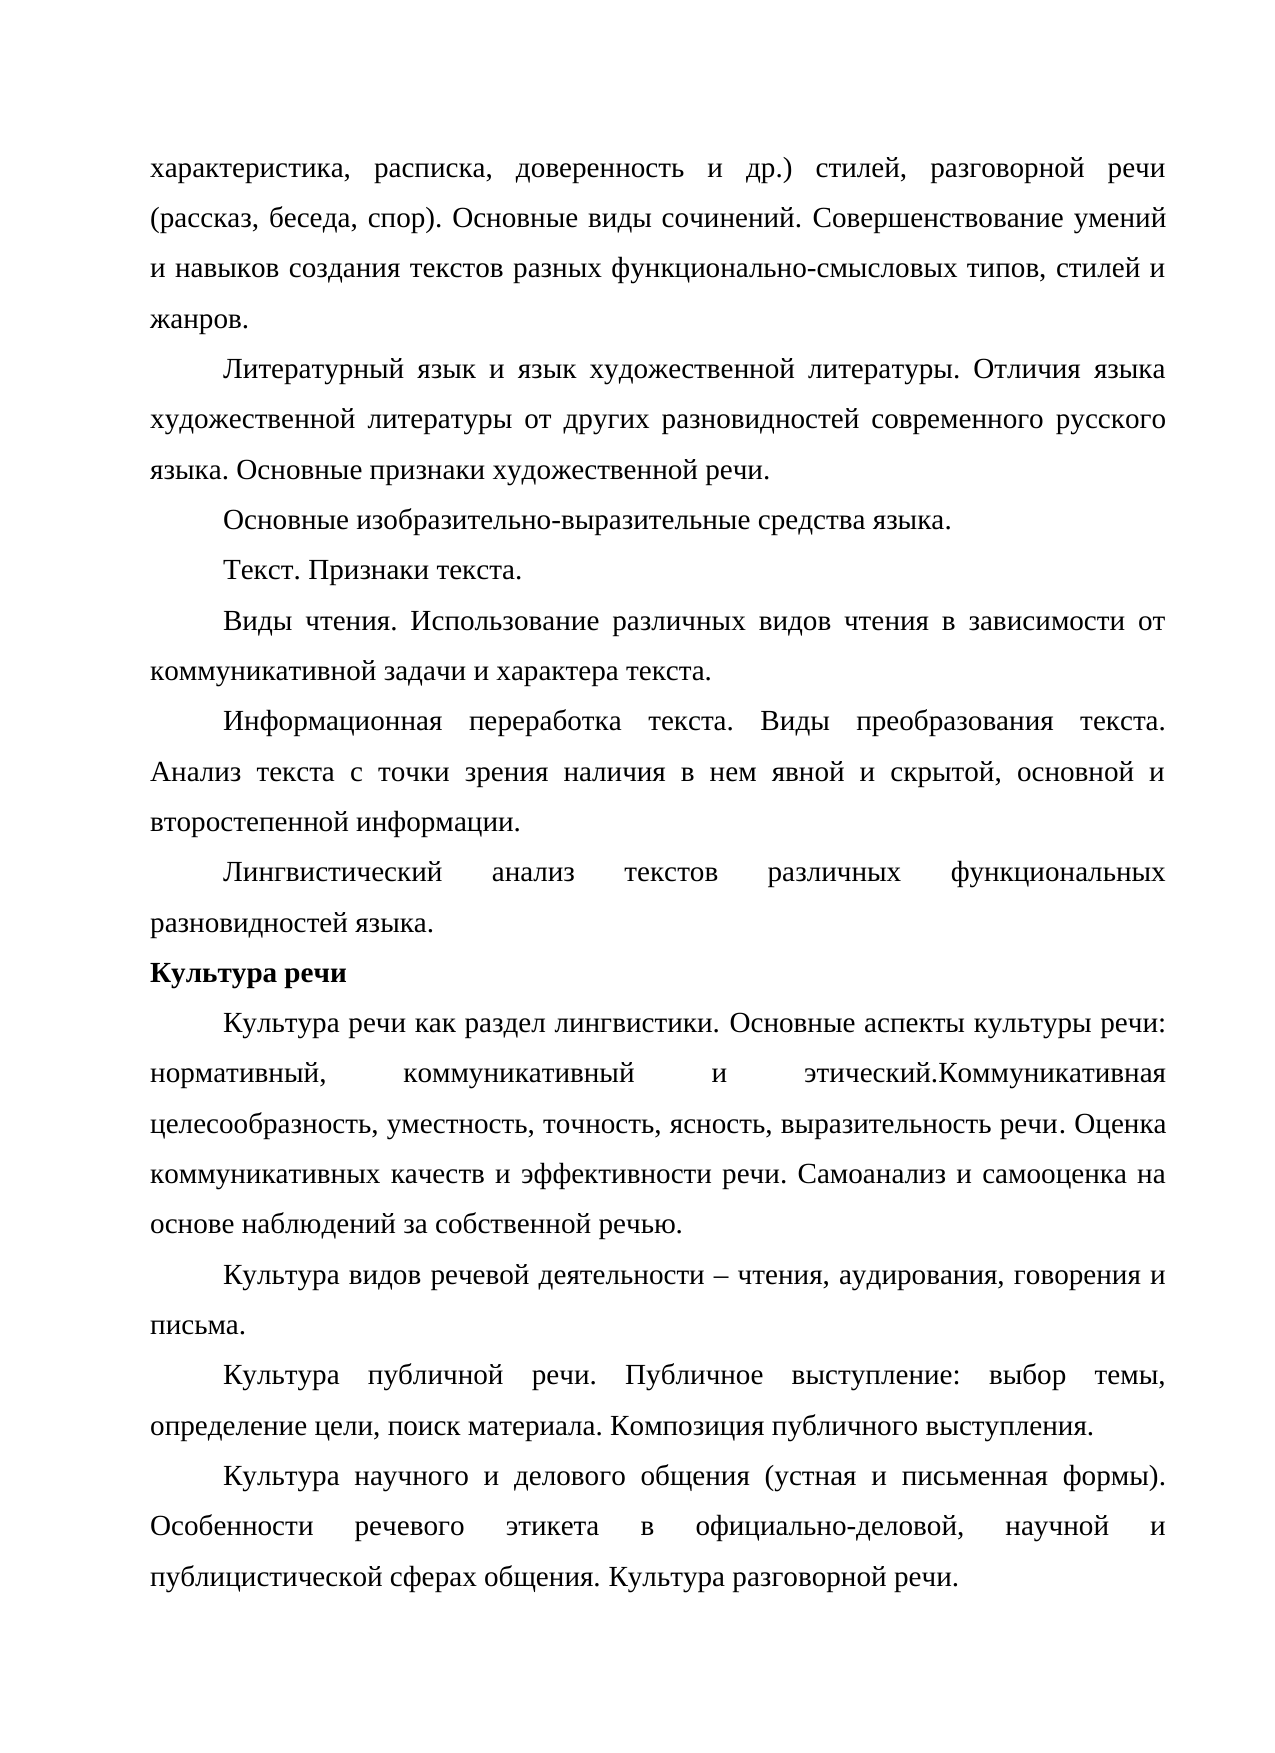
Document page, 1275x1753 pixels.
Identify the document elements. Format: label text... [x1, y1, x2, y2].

text Информационная переработка текста. Виды преобразования текста. Анализ текста с точки зрения наличия в нем явной и скрытой, основной и второстепенной информации. [150, 703, 1167, 838]
text Текст. Признаки текста. [150, 552, 1167, 586]
text Лингвистический анализ текстов различных функциональных разновидностей языка. [150, 854, 1167, 938]
text Культура научного и делового общения (устная и письменная формы). Особенности речевого этикета в официально-деловой, научной и публицистической сферах общения. Культура разговорной речи. [150, 1458, 1167, 1592]
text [150, 150, 1167, 334]
text Культура публичной речи. Публичное выступление: выбор темы, определение цели, поиск материала. Композиция публичного выступления. [150, 1357, 1167, 1441]
text Литературный язык и язык художественной литературы. Отличия языка художественной литературы от других разновидностей современного русского языка. Основные признаки художественной речи. [150, 351, 1167, 485]
text Виды чтения. Использование различных видов чтения в зависимости от коммуникативной задачи и характера текста. [150, 603, 1167, 687]
text Основные изобразительно-выразительные средства языка. [150, 502, 1167, 536]
text Культура речи [150, 955, 1167, 988]
text Культура речи как раздел лингвистики. Основные аспекты культуры речи: нормативный, коммуникативный и этический.Коммуникативная целесообразность, уместность, точность, ясность, выразительность речи. Оценка коммуникативных качеств и эффективности речи. Самоанализ и самооценка на основе наблюдений за собственной речью. [150, 1005, 1167, 1240]
text Культура видов речевой деятельности – чтения, аудирования, говорения и письма. [150, 1257, 1167, 1341]
